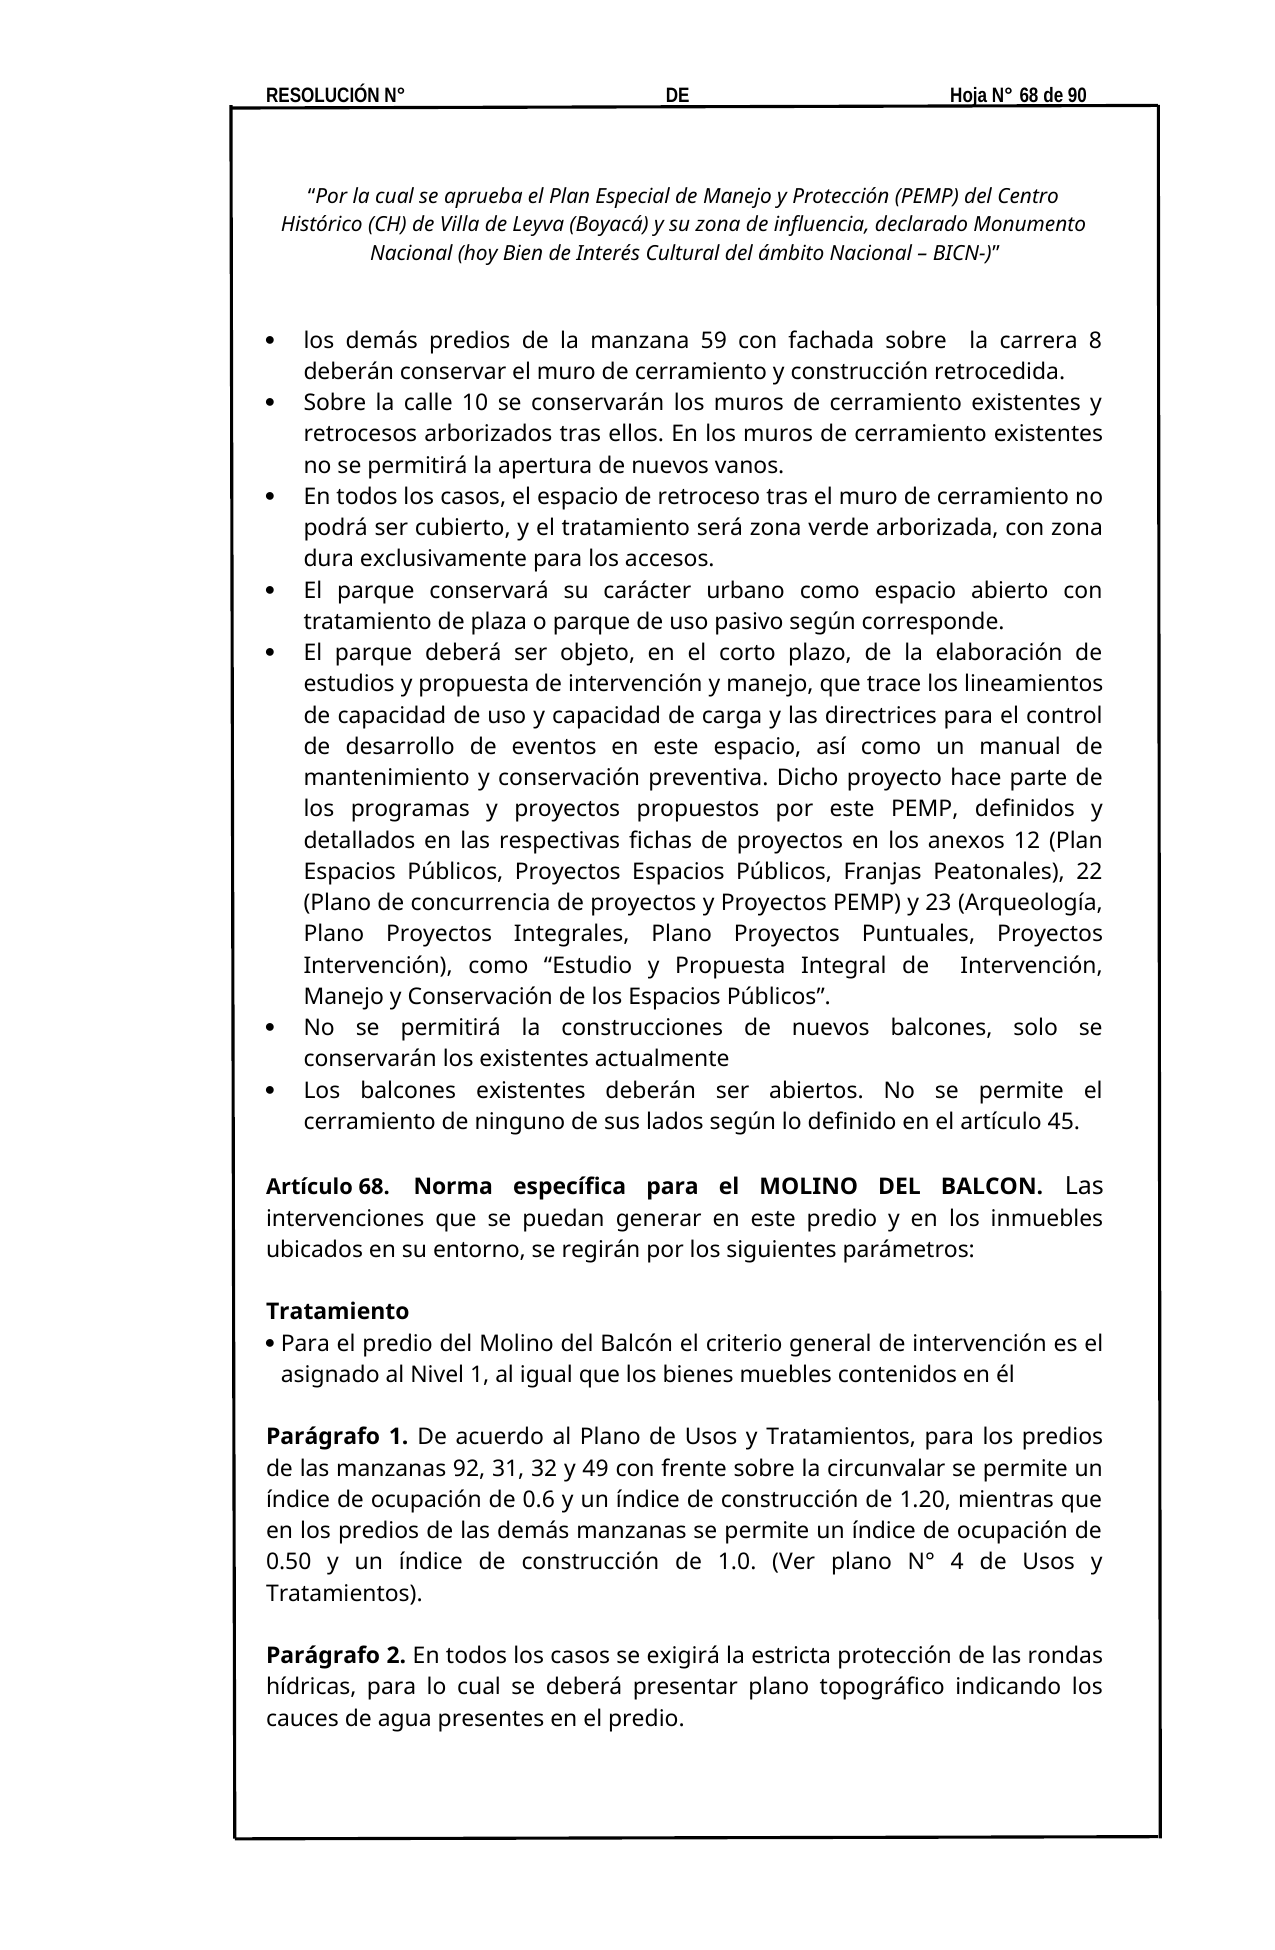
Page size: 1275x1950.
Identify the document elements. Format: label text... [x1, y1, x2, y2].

text Parágrafo 2. En todos los casos se exigirá la estricta protección de las rondas hídricas, para lo cual se deberá presentar plano topográfico indicando los cauces de agua presentes en el predio. [266, 1639, 1104, 1733]
text Parágrafo 1. De acuerdo al Plano de Usos y Tratamientos, para los predios de las manzanas 92, 31, 32 y 49 con frente sobre la circunvalar se permite un índice de ocupación de 0.6 y un índice de construcción de 1.20, mientras que en los predios de las demás manzanas se permite un índice de ocupación de 0.50 y un índice de construcción de 1.0. (Ver plano N° 4 de Usos y Tratamientos). [266, 1420, 1104, 1608]
list Sobre la calle 10 se conservarán los muros de cerramiento existentes y retrocesos arborizados tras ellos. En los muros de cerramiento existentes no se permitirá la apertura de nuevos vanos. [266, 386, 1104, 480]
list los demás predios de la manzana 59 con fachada sobre la carrera 8 deberán conservar el muro de cerramiento y construcción retrocedida. [266, 324, 1104, 386]
list No se permitirá la construcciones de nuevos balcones, solo se conservarán los existentes actualmente [266, 1011, 1104, 1074]
list En todos los casos, el espacio de retroceso tras el muro de cerramiento no podrá ser cubierto, y el tratamiento será zona verde arborizada, con zona dura exclusivamente para los accesos. [266, 480, 1104, 574]
list Norma específica para el MOLINO DEL BALCON. Las intervenciones que se puedan generar en este predio y en los inmuebles ubicados en su entorno, se regirán por los siguientes parámetros: [266, 1167, 1104, 1264]
list El parque conservará su carácter urbano como espacio abierto con tratamiento de plaza o parque de uso pasivo según corresponde. [266, 574, 1104, 636]
list El parque deberá ser objeto, en el corto plazo, de la elaboración de estudios y propuesta de intervención y manejo, que trace los lineamientos de capacidad de uso y capacidad de carga y las directrices para el control de desarrollo de eventos en este espacio, así como un manual de mantenimiento y conservación preventiva. Dicho proyecto hace parte de los programas y proyectos propuestos por este PEMP, definidos y detallados en las respectivas fichas de proyectos en los anexos 12 (Plan Espacios Públicos, Proyectos Espacios Públicos, Franjas Peatonales), 22 (Plano de concurrencia de proyectos y Proyectos PEMP) y 23 (Arqueología, Plano Proyectos Integrales, Plano Proyectos Puntuales, Proyectos Intervención), como “Estudio y Propuesta Integral de Intervención, Manejo y Conservación de los Espacios Públicos”. [266, 636, 1104, 1011]
list Los balcones existentes deberán ser abiertos. No se permite el cerramiento de ninguno de sus lados según lo definido en el artículo 45. [266, 1074, 1104, 1136]
list Para el predio del Molino del Balcón el criterio general de intervención es el asignado al Nivel 1, al igual que los bienes muebles contenidos en él [266, 1326, 1104, 1389]
text Tratamiento [266, 1295, 1104, 1326]
